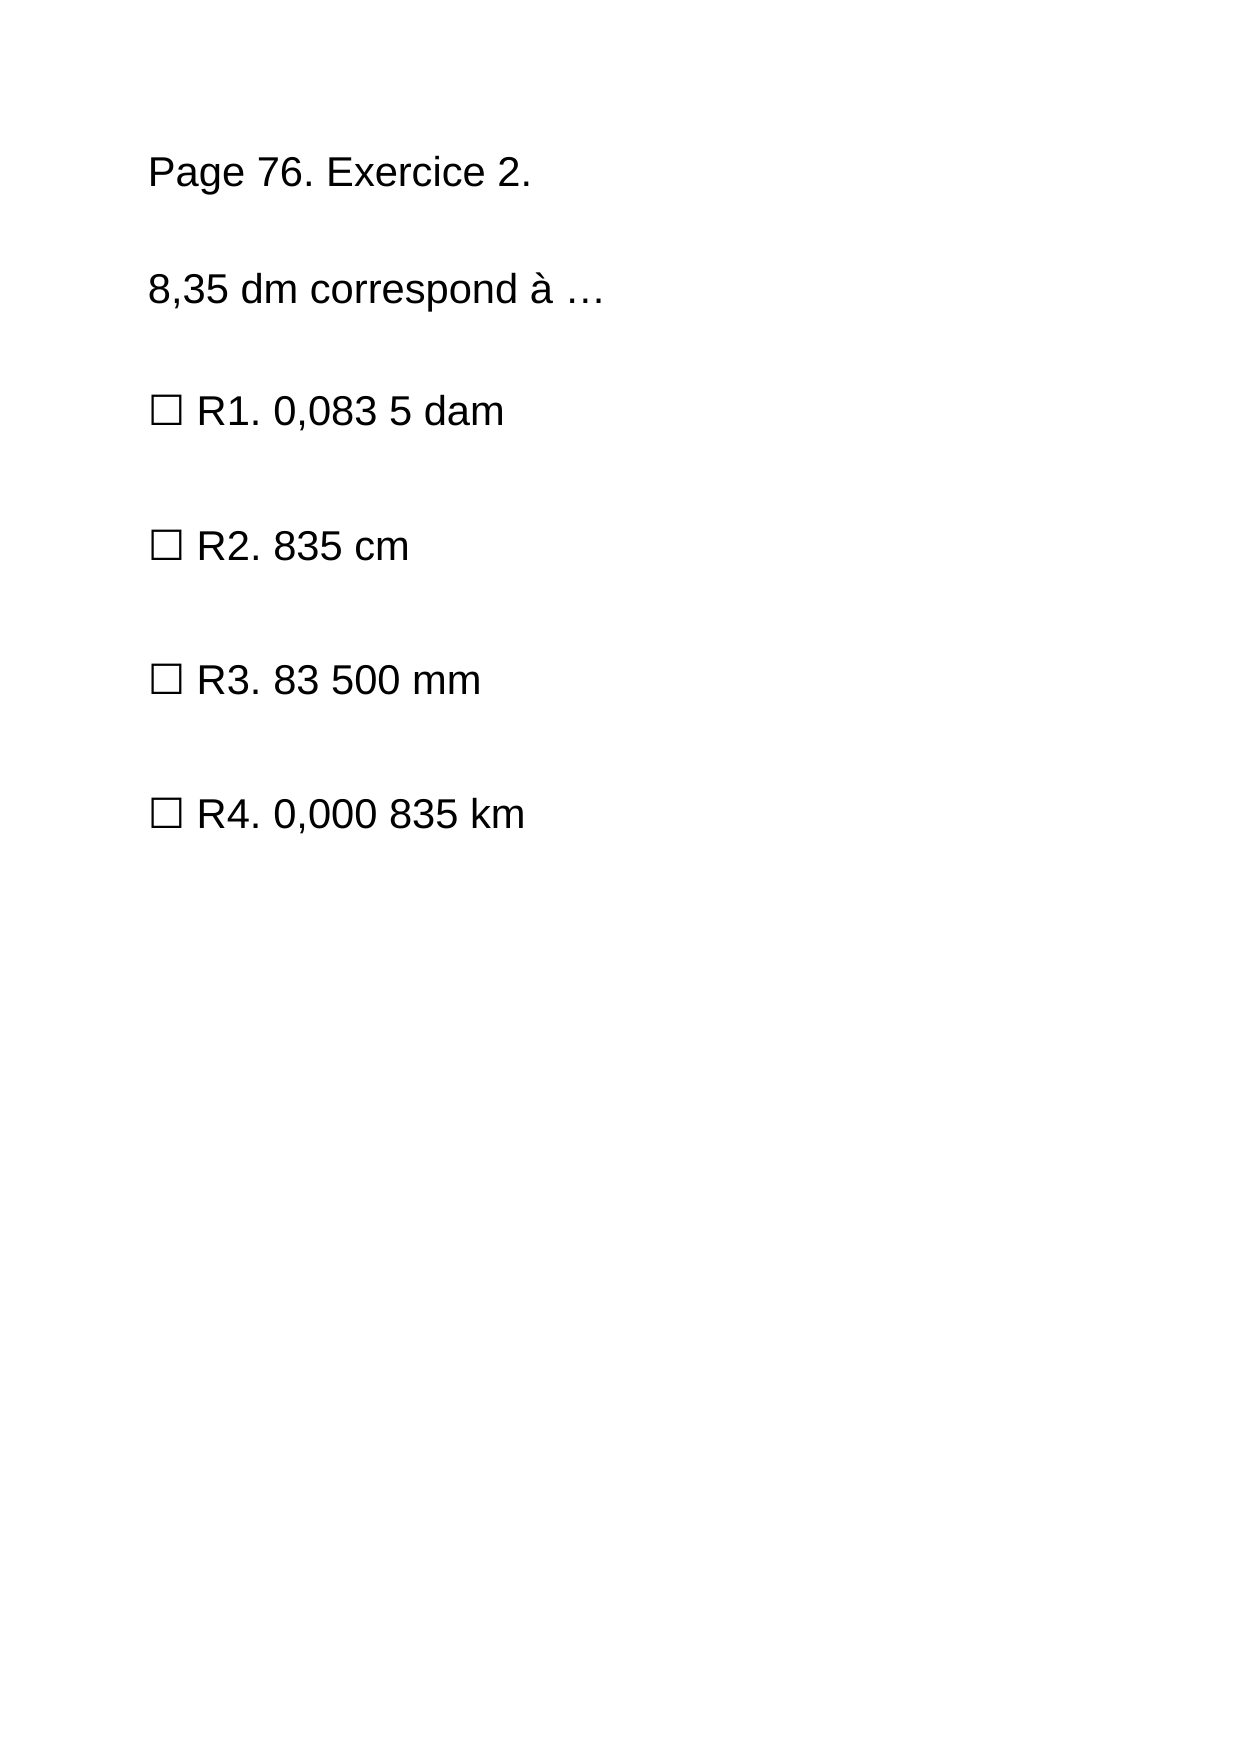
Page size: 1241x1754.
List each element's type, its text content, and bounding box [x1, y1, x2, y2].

text R4. 0,000 835 km [148, 784, 1093, 841]
text R2. 835 cm [148, 515, 1093, 572]
text R3. 83 500 mm [148, 650, 1093, 706]
text Page 76. Exercice 2. [148, 148, 1093, 196]
text 8,35 dm correspond à … [148, 264, 1093, 312]
text R1. 0,083 5 dam [148, 381, 1093, 438]
